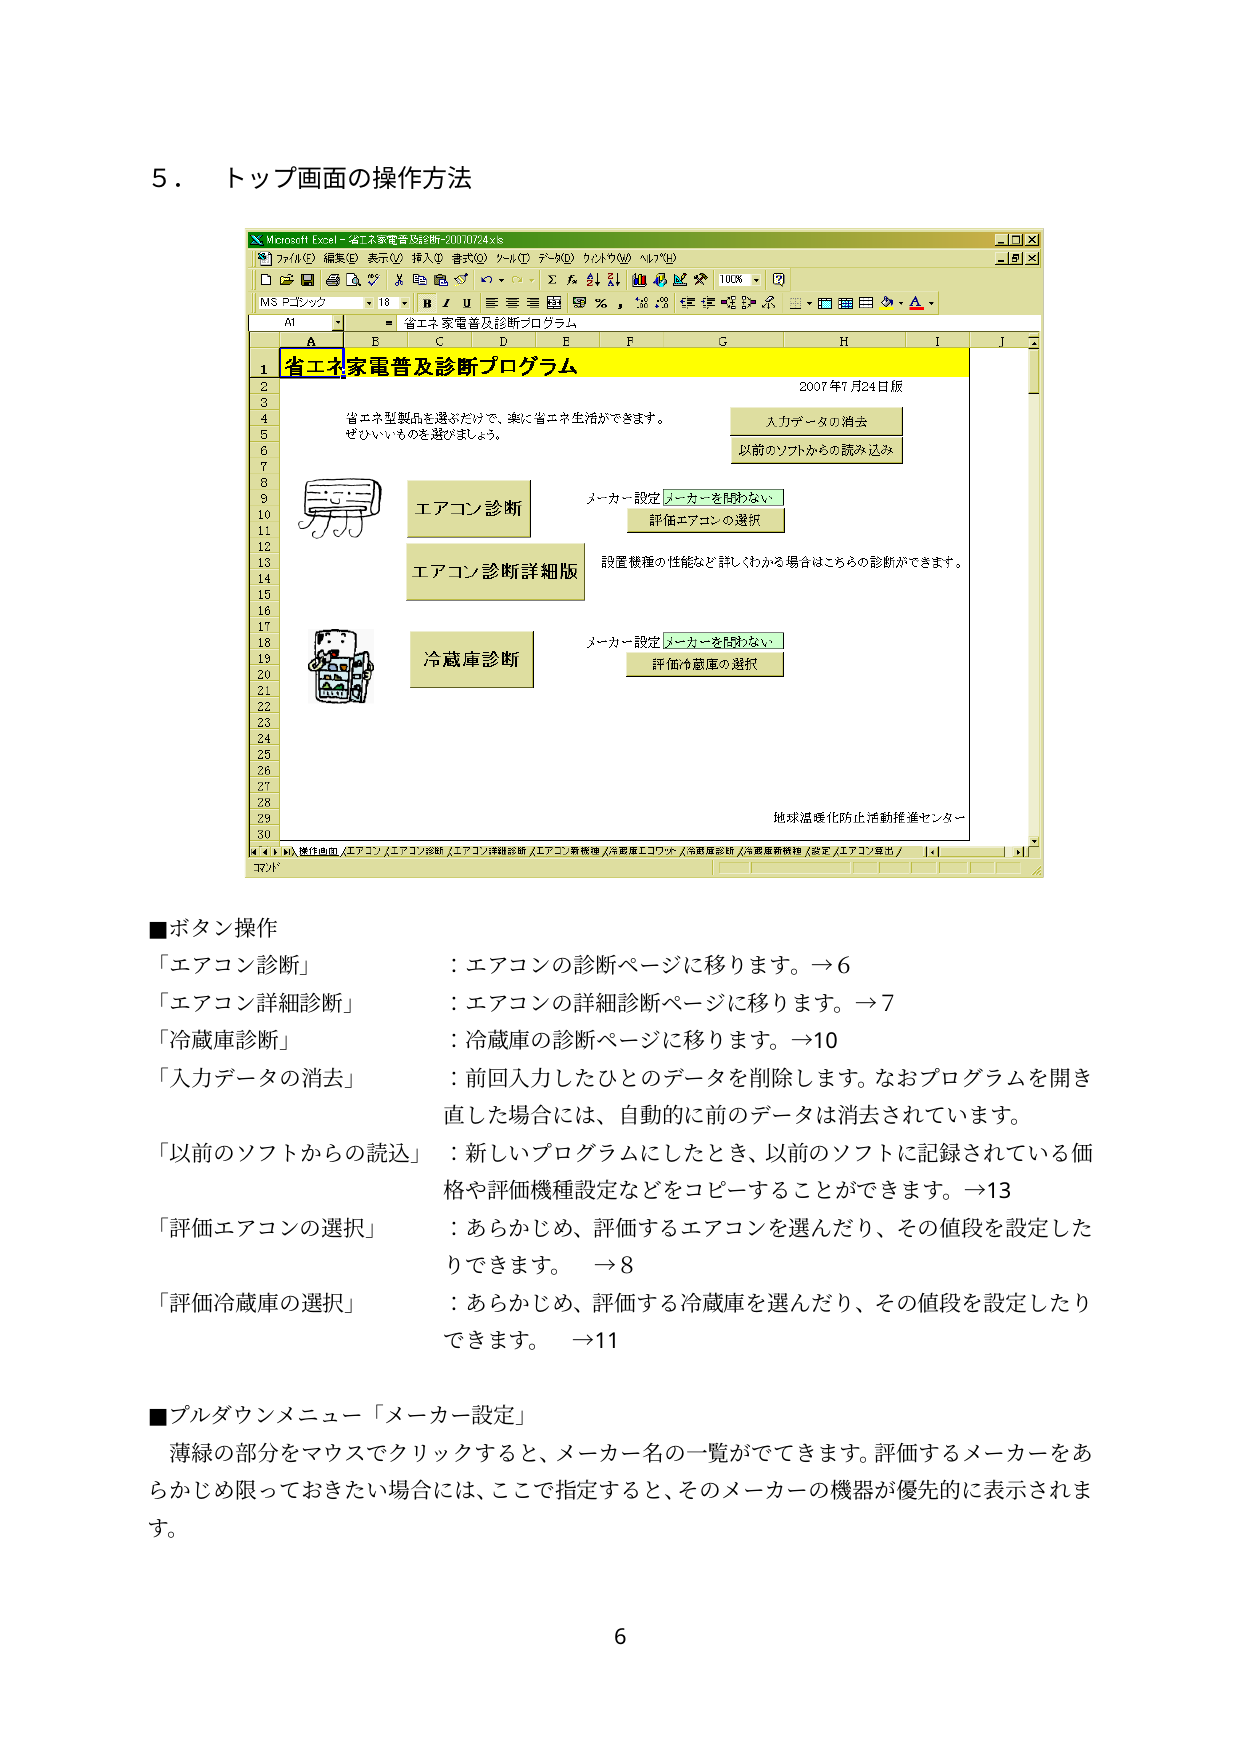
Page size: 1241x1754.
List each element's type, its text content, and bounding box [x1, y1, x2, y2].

text 「エアコン詳細診断」 ：エアコンの詳細診断ページに移ります。→７ [148, 983, 1092, 1021]
text 「冷蔵庫診断」 ：冷蔵庫の診断ページに移ります。→10 [148, 1021, 1092, 1058]
text ■プルダウンメニュー「メーカー設定」 [148, 1396, 1092, 1433]
text 薄緑の部分をマウスでクリックすると、メーカー名の一覧がでてきます。評価するメーカーをあらかじめ限っておきたい場合には、ここで指定すると、そのメーカーの機器が優先的に表示されます。 [148, 1433, 1092, 1546]
subtitle トップ画面の操作方法 [148, 158, 1092, 196]
text 「評価エアコンの選択」 ：あらかじめ、評価するエアコンを選んだり、その値段を設定したりできます。 →８ [148, 1208, 1092, 1283]
text ■ボタン操作 [148, 908, 1092, 946]
text 「以前のソフトからの読込」 ：新しいプログラムにしたとき、以前のソフトに記録されている価格や評価機種設定などをコピーすることができます。→13 [148, 1133, 1092, 1208]
picture [244, 228, 1044, 878]
text 「入力データの消去」 ：前回入力したひとのデータを削除します。なおプログラムを開き直した場合には、自動的に前のデータは消去されています。 [148, 1058, 1092, 1133]
text 「評価冷蔵庫の選択」 ：あらかじめ、評価する冷蔵庫を選んだり、その値段を設定したりできます。 →11 [148, 1283, 1092, 1358]
text 「エアコン診断」 ：エアコンの診断ページに移ります。→６ [148, 946, 1092, 983]
